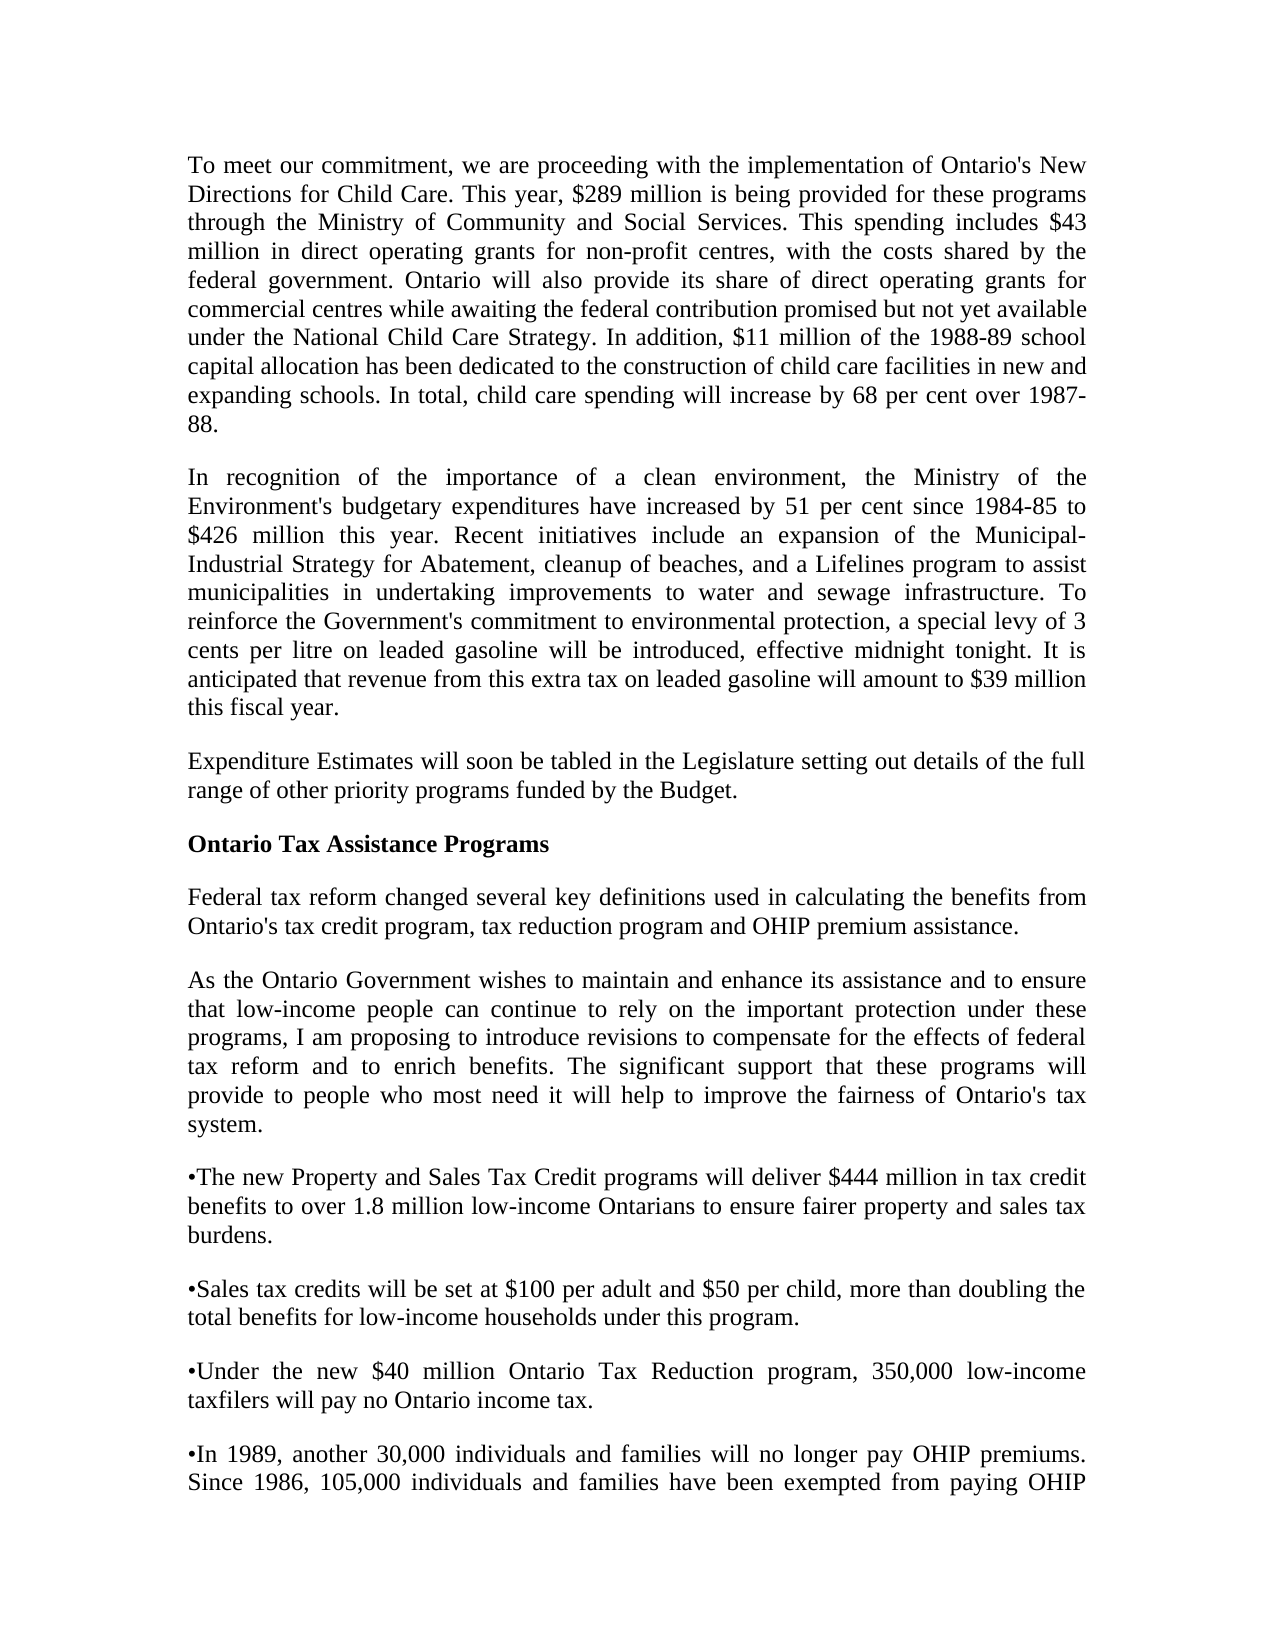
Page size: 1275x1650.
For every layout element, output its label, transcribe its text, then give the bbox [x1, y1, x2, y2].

text •Sales tax credits will be set at $100 per adult and $50 per child, more than doubling the total benefits for low-income households under this program. [187, 1274, 1087, 1331]
text In recognition of the importance of a clean environment, the Ministry of the Environment's budgetary expenditures have increased by 51 per cent since 1984-85 to $426 million this year. Recent initiatives include an expansion of the Municipal-Industrial Strategy for Abatement, cleanup of beaches, and a Lifelines program to assist municipalities in undertaking improvements to water and sewage infrastructure. To reinforce the Government's commitment to environmental protection, a special levy of 3 cents per litre on leaded gasoline will be introduced, effective midnight tonight. It is anticipated that revenue from this extra tax on leaded gasoline will amount to $39 million this fiscal year. [187, 462, 1087, 721]
text •Under the new $40 million Ontario Tax Reduction program, 350,000 low-income taxfilers will pay no Ontario income tax. [187, 1356, 1087, 1414]
text As the Ontario Government wishes to maintain and enhance its assistance and to ensure that low-income people can continue to rely on the important protection under these programs, I am proposing to introduce revisions to compensate for the effects of federal tax reform and to enrich benefits. The significant support that these programs will provide to people who most need it will help to improve the fairness of Ontario's tax system. [187, 965, 1087, 1137]
text •The new Property and Sales Tax Credit programs will deliver $444 million in tax credit benefits to over 1.8 million low-income Ontarians to ensure fairer property and sales tax burdens. [187, 1162, 1087, 1249]
text Expenditure Estimates will soon be tabled in the Legislature setting out details of the full range of other priority programs funded by the Budget. [187, 746, 1087, 804]
text Federal tax reform changed several key definitions used in calculating the benefits from Ontario's tax credit program, tax reduction program and OHIP premium assistance. [187, 882, 1087, 940]
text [187, 1439, 1087, 1496]
text To meet our commitment, we are proceeding with the implementation of Ontario's New Directions for Child Care. This year, $289 million is being provided for these programs through the Ministry of Community and Social Services. This spending includes $43 million in direct operating grants for non-profit centres, with the costs shared by the federal government. Ontario will also provide its share of direct operating grants for commercial centres while awaiting the federal contribution promised but not yet available under the National Child Care Strategy. In addition, $11 million of the 1988-89 school capital allocation has been dedicated to the construction of child care facilities in new and expanding schools. In total, child care spending will increase by 68 per cent over 1987-88. [187, 150, 1087, 437]
text Ontario Tax Assistance Programs [187, 829, 1087, 857]
